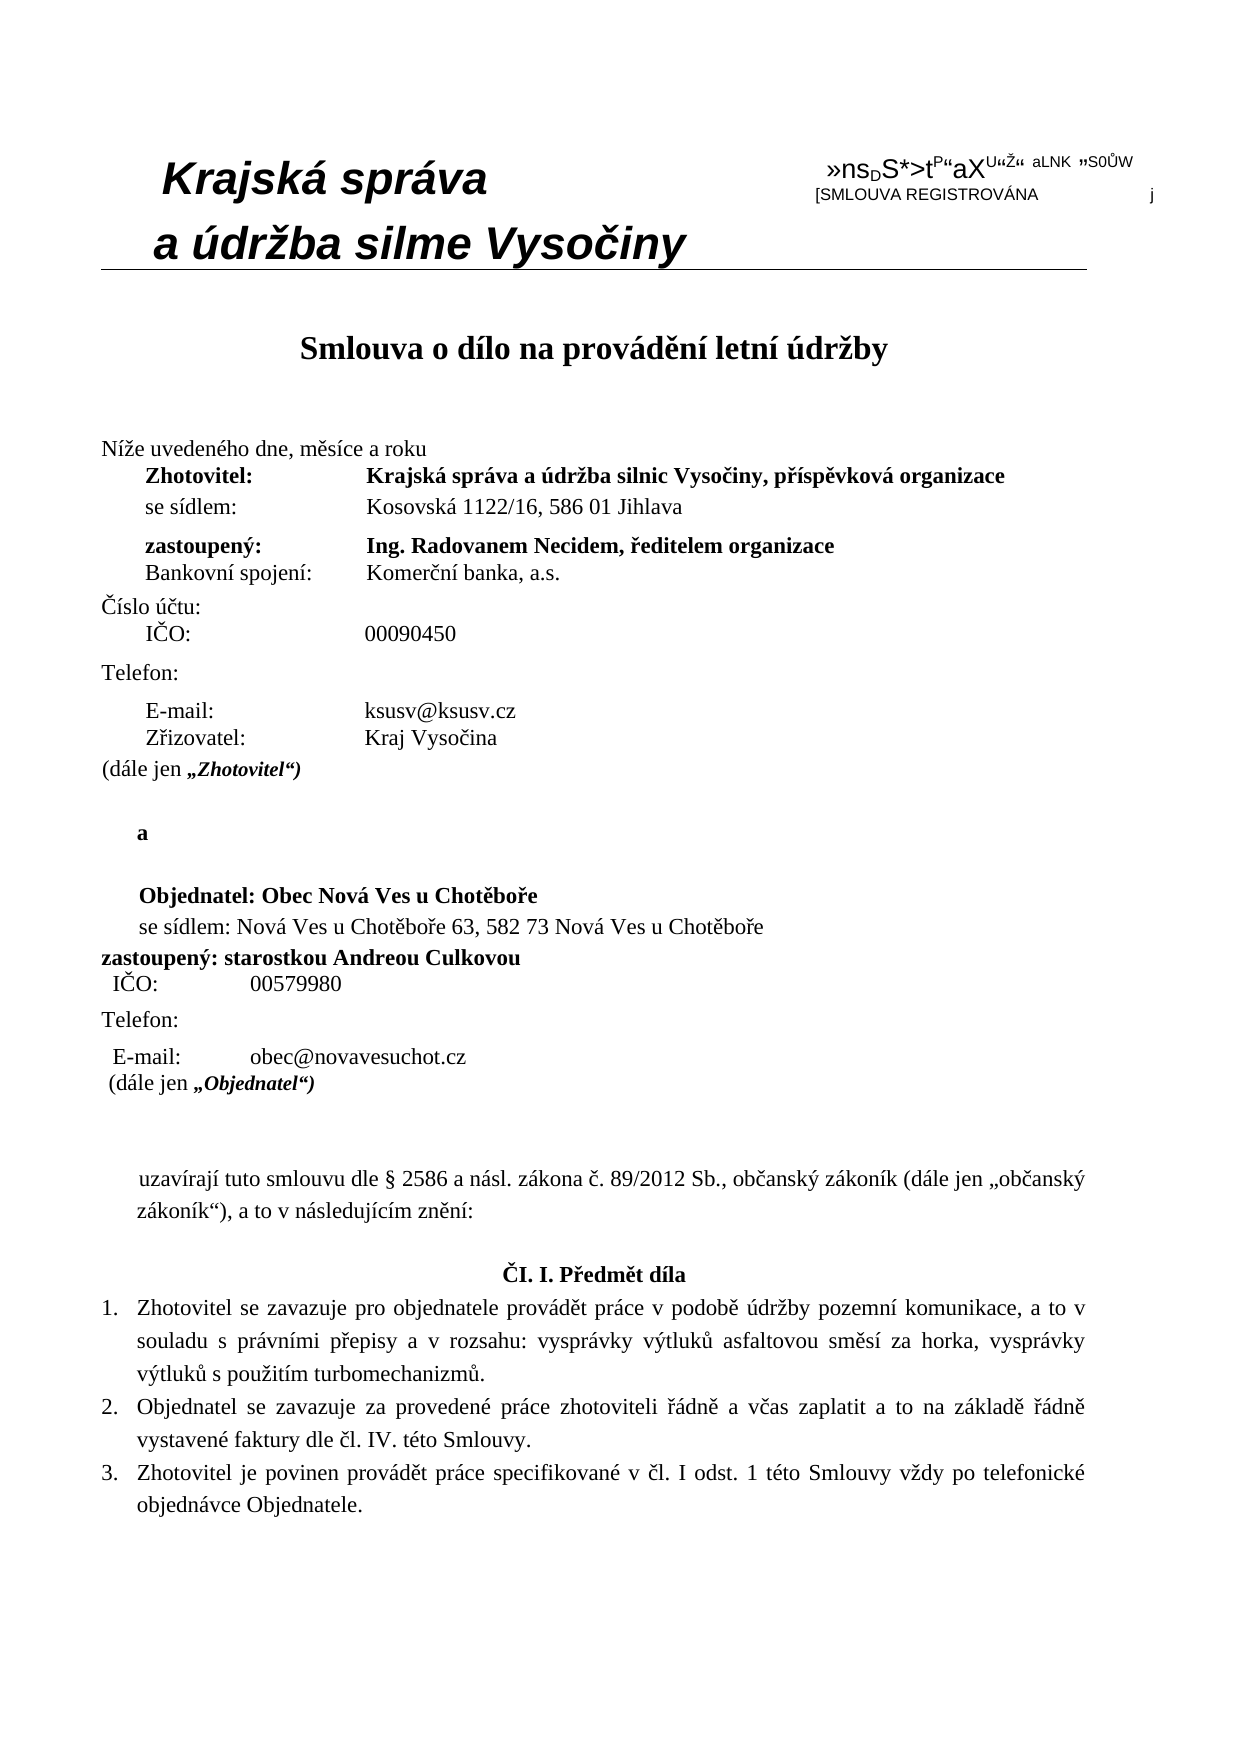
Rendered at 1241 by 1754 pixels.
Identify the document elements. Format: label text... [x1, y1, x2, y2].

list Zhotovitel se zavazuje pro objednatele provádět práce v podobě údržby pozemní komunikace, a to v souladu s právními přepisy a v rozsahu: vysprávky výtluků asfaltovou směsí za horka, vysprávky výtluků s použitím turbomechanizmů. [101, 1294, 1087, 1386]
text Objednatel: Obec Nová Ves u Chotěboře [137, 883, 1087, 909]
table_header E-mail: [134, 685, 336, 724]
text (dále jen „Zhotovitel“) [102, 755, 1087, 781]
text Číslo účtu: [101, 593, 1087, 620]
table_header E-mail: [101, 1033, 201, 1069]
table_header 00579980 [201, 970, 563, 1006]
text Krajská správa [101, 151, 1087, 204]
table_cell Zřizovatel: [134, 724, 336, 755]
text Telefon: [101, 1006, 1087, 1032]
text zastoupený: starostkou Andreou Culkovou [101, 944, 1087, 970]
text ČI. I. Předmět díla [101, 1261, 1087, 1287]
table_header obec@novavesuchot.cz [201, 1033, 563, 1069]
table_cell Ing. Radovanem Necidem, ředitelem organizace [336, 524, 1054, 559]
table_cell zastoupený: [134, 524, 336, 559]
list Objednatel se zavazuje za provedené práce zhotoviteli řádně a včas zaplatit a to na základě řádně vystavené faktury dle čl. IV. této Smlouvy. [101, 1393, 1087, 1452]
table_header Krajská správa a údržba silnic Vysočiny, příspěvková organizace [336, 462, 1054, 493]
table_cell Komerční banka, a.s. [336, 559, 1054, 593]
list Zhotovitel je povinen provádět práce specifikované v čl. I odst. 1 této Smlouvy vždy po telefonické objednávce Objednatele. [101, 1458, 1087, 1518]
text a údržba silme Vysočiny [101, 216, 1087, 269]
table_cell Bankovní spojení: [134, 559, 336, 593]
table_cell se sídlem: [134, 493, 336, 524]
text se sídlem: Nová Ves u Chotěboře 63, 582 73 Nová Ves u Chotěboře [137, 913, 1087, 939]
table_header IČO: [101, 970, 201, 1006]
table_header ksusv@ksusv.cz [336, 685, 1054, 724]
table_cell Kraj Vysočina [336, 724, 1054, 755]
text Níže uvedeného dne, měsíce a roku [101, 436, 1087, 462]
text uzavírají tuto smlouvu dle § 2586 a násl. zákona č. 89/2012 Sb., občanský zákoník (dále jen „občanský zákoník“), a to v následujícím znění: [137, 1164, 1087, 1223]
table_header Zhotovitel: [134, 462, 336, 493]
table_cell Kosovská 1122/16, 586 01 Jihlava [336, 493, 1054, 524]
text Telefon: [101, 659, 1087, 685]
table_header IČO: [134, 620, 336, 659]
text a [101, 819, 1087, 845]
text (dále jen „Objednatel“) [108, 1069, 1087, 1096]
table_header 00090450 [336, 620, 1054, 659]
text Smlouva o dílo na provádění letní údržby [101, 328, 1087, 367]
